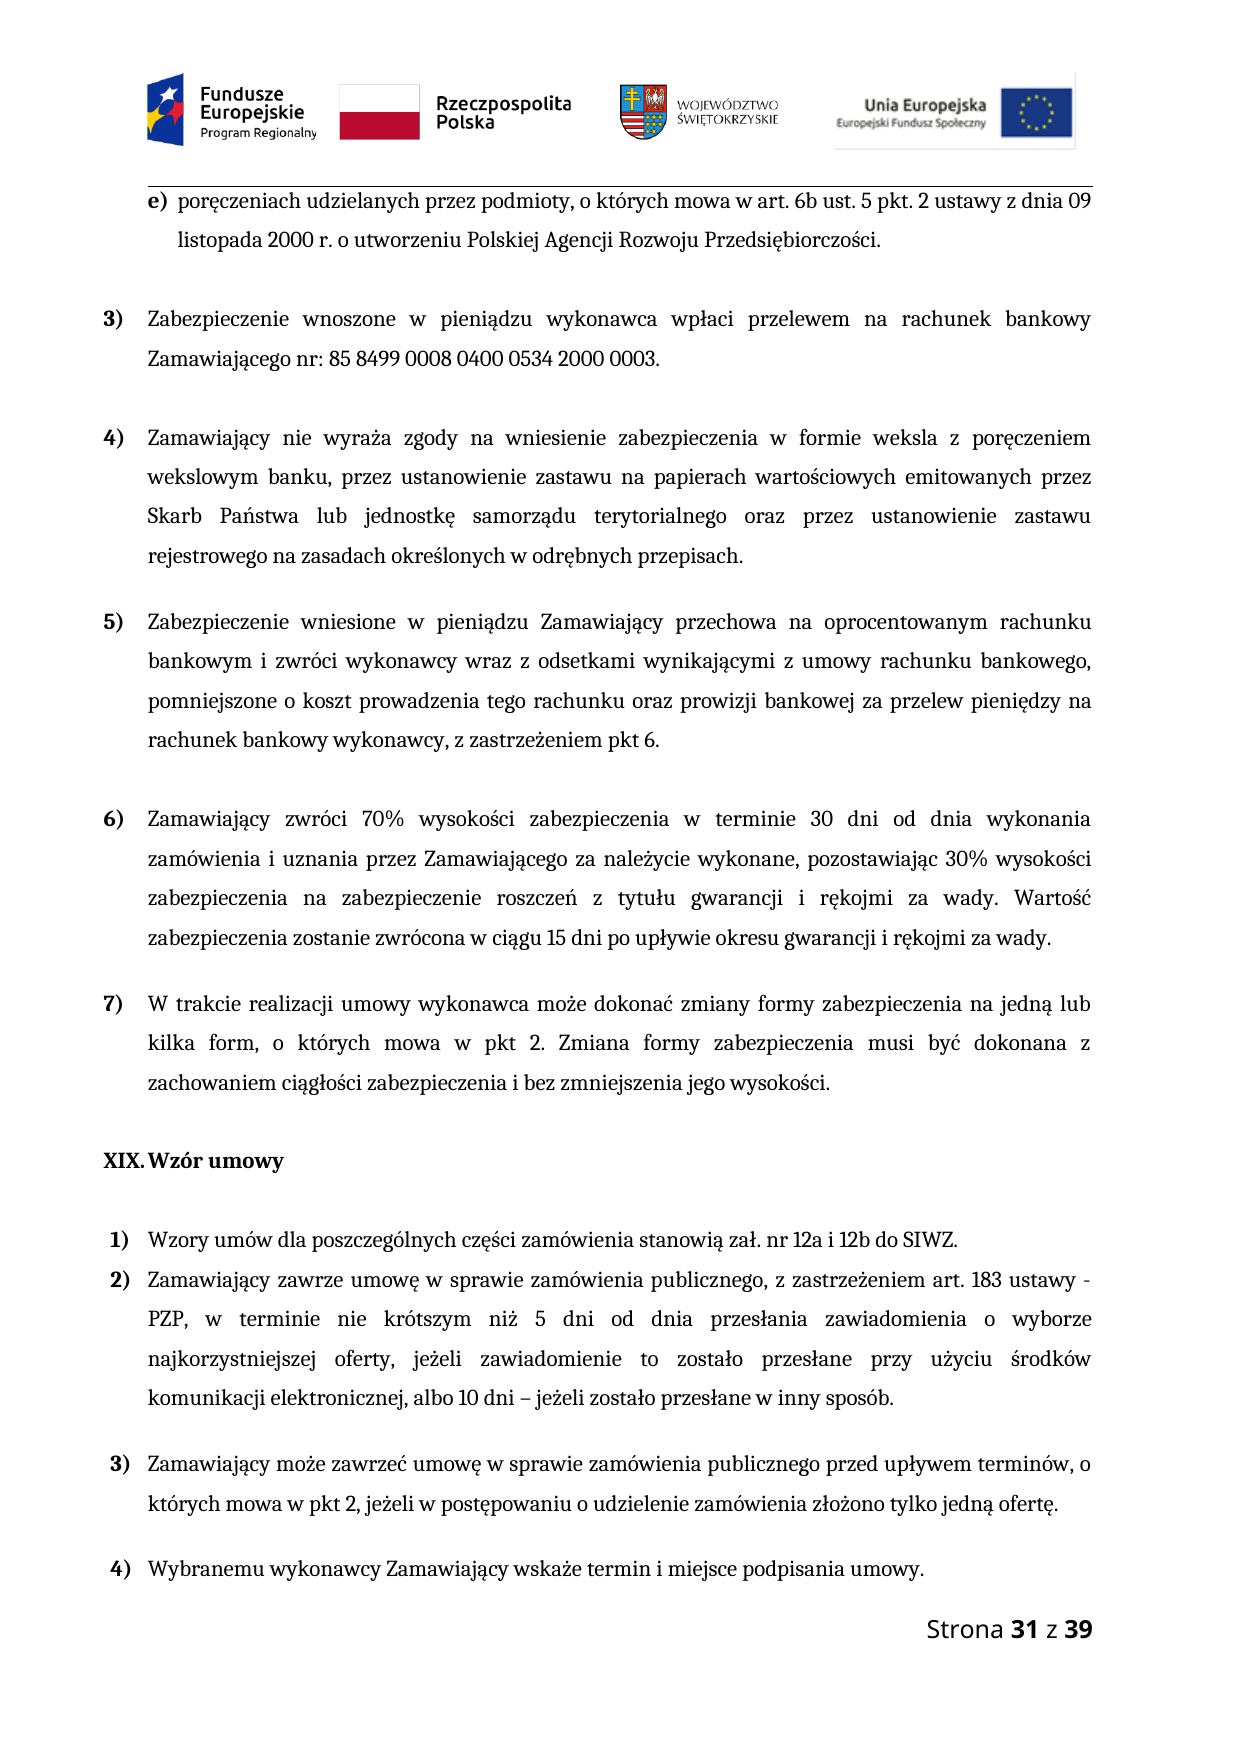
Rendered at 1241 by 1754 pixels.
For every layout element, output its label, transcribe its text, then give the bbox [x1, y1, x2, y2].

list W trakcie realizacji umowy wykonawca może dokonać zmiany formy zabezpieczenia na jedną lub kilka form, o których mowa w pkt 2. Zmiana formy zabezpieczenia musi być dokonana z zachowaniem ciągłości zabezpieczenia i bez zmniejszenia jego wysokości. [103, 990, 1093, 1096]
picture [339, 73, 571, 146]
list Zabezpieczenie wniesione w pieniądzu Zamawiający przechowa na oprocentowanym rachunku bankowym i zwróci wykonawcy wraz z odsetkami wynikającymi z umowy rachunku bankowego, pomniejszone o koszt prowadzenia tego rachunku oraz prowizji bankowej za przelew pieniędzy na rachunek bankowy wykonawcy, z zastrzeżeniem pkt 6. [103, 609, 1093, 753]
list Zamawiający zwróci 70% wysokości zabezpieczenia w terminie 30 dni od dnia wykonania zamówienia i uznania przez Zamawiającego za należycie wykonane, pozostawiając 30% wysokości zabezpieczenia na zabezpieczenie roszczeń z tytułu gwarancji i rękojmi za wady. Wartość zabezpieczenia zostanie zwrócona w ciągu 15 dni po upływie okresu gwarancji i rękojmi za wady. [103, 806, 1093, 951]
list Wybranemu wykonawcy Zamawiający wskaże termin i miejsce podpisania umowy. [110, 1556, 1093, 1583]
picture [834, 73, 1077, 151]
list Wzór umowy [103, 1148, 1093, 1174]
list Zabezpieczenie wnoszone w pieniądzu wykonawca wpłaci przelewem na rachunek bankowy Zamawiającego nr: 85 8499 0008 0400 0534 2000 0003. [103, 306, 1093, 372]
list Zamawiający zawrze umowę w sprawie zamówienia publicznego, z zastrzeżeniem art. 183 ustawy - PZP, w terminie nie krótszym niż 5 dni od dnia przesłania zawiadomienia o wyborze najkorzystniejszej oferty, jeżeli zawiadomienie to zostało przesłane przy użyciu środków komunikacji elektronicznej, albo 10 dni – jeżeli zostało przesłane w inny sposób. [110, 1267, 1093, 1411]
list Wzory umów dla poszczególnych części zamówienia stanowią zał. nr 12a i 12b do SIWZ. [110, 1227, 1093, 1253]
list Zamawiający może zawrzeć umowę w sprawie zamówienia publicznego przed upływem terminów, o których mowa w pkt 2, jeżeli w postępowaniu o udzielenie zamówienia złożono tylko jedną ofertę. [110, 1451, 1093, 1517]
picture [620, 73, 778, 146]
picture [147, 73, 317, 146]
list Zamawiający nie wyraża zgody na wniesienie zabezpieczenia w formie weksla z poręczeniem wekslowym banku, przez ustanowienie zastawu na papierach wartościowych emitowanych przez Skarb Państwa lub jednostkę samorządu terytorialnego oraz przez ustanowienie zastawu rejestrowego na zasadach określonych w odrębnych przepisach. [103, 424, 1093, 569]
list poręczeniach udzielanych przez podmioty, o których mowa w art. 6b ust. 5 pkt. 2 ustawy z dnia 09 listopada 2000 r. o utworzeniu Polskiej Agencji Rozwoju Przedsiębiorczości. [148, 187, 1093, 253]
